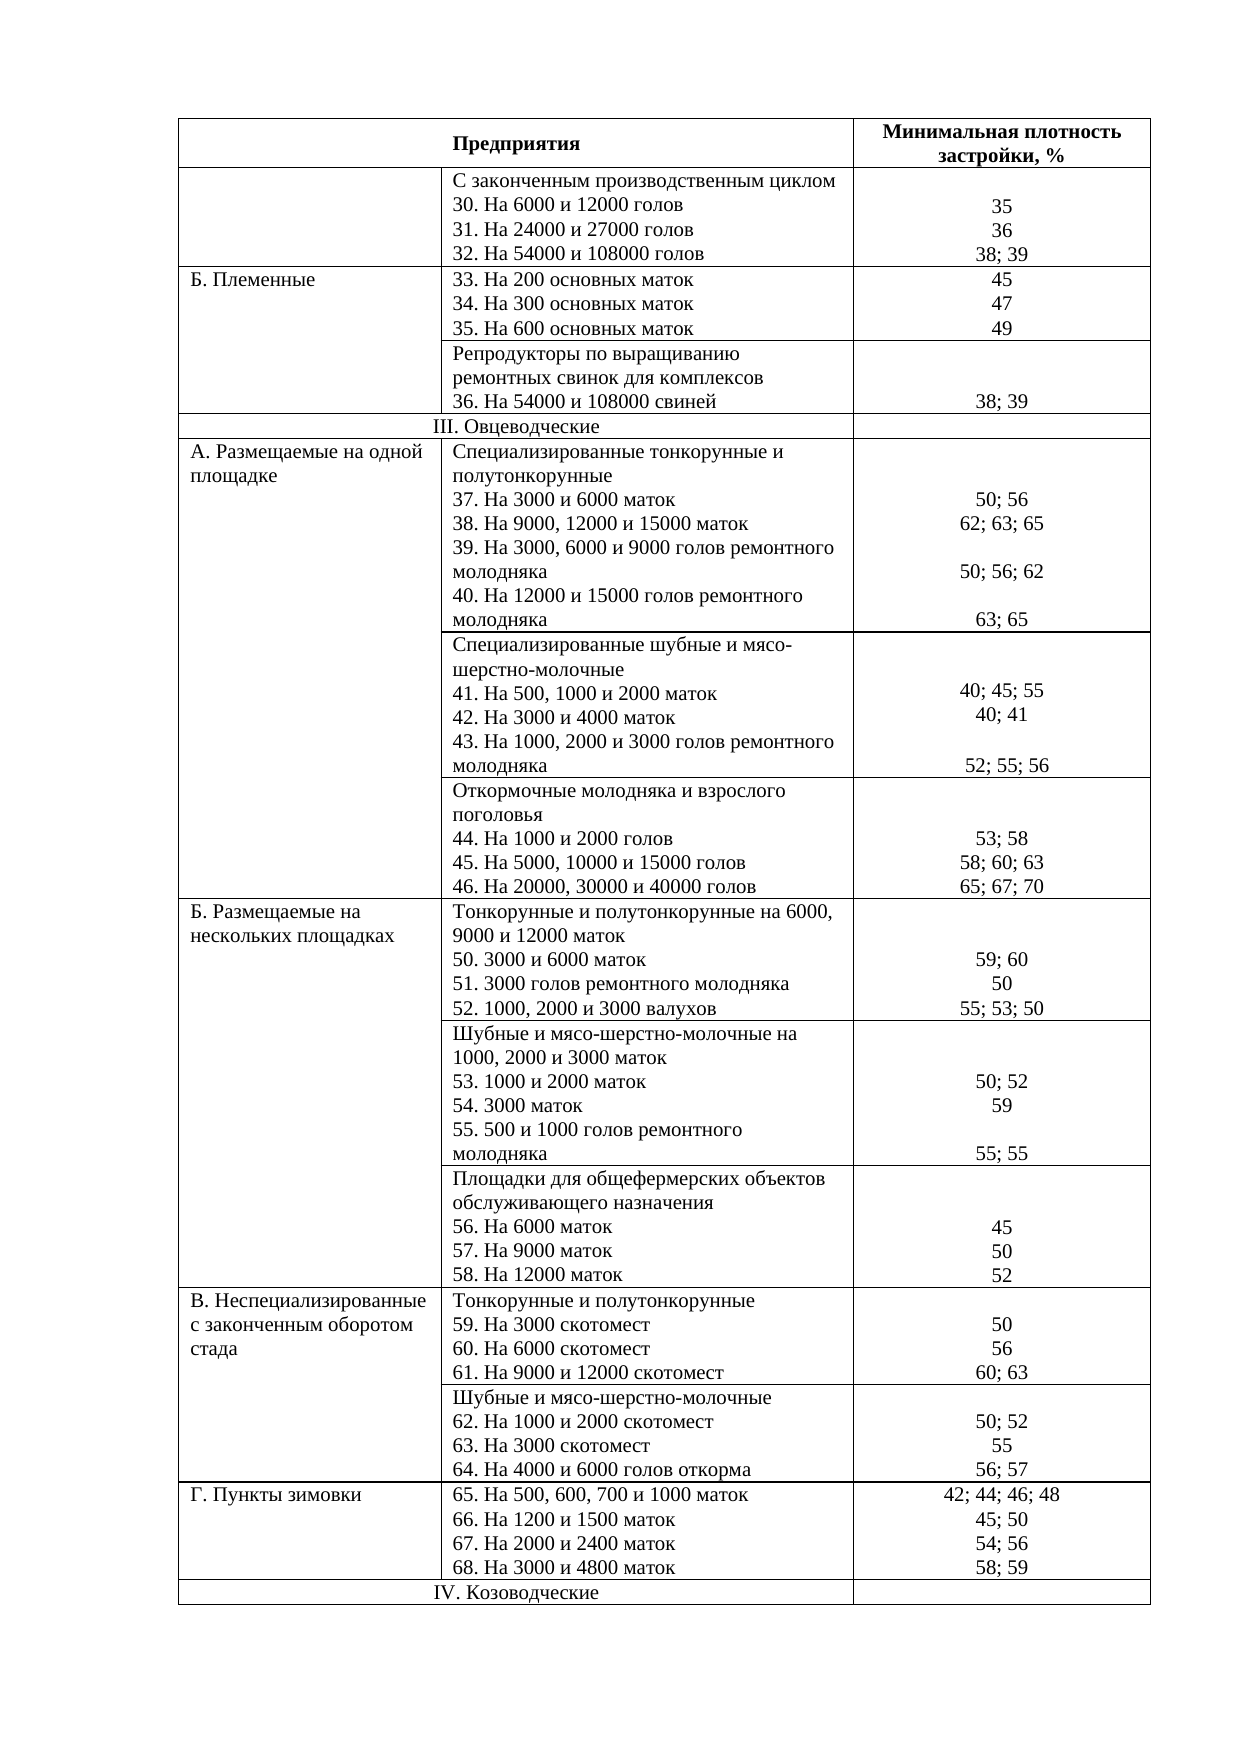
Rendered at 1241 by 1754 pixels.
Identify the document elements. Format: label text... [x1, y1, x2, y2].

table_cell С законченным производственным циклом 30. На 6000 и 12000 голов 31. На 24000 и 27000 голов 32. На 54000 и 108000 голов [442, 168, 853, 266]
table_cell 45 47 49 [854, 267, 1150, 339]
table_cell 42; 44; 46; 48 45; 50 54; 56 58; 59 [854, 1483, 1150, 1579]
table_cell Площадки для общефермерских объектов обслуживающего назначения 56. На 6000 маток 57. На 9000 маток 58. На 12000 маток [442, 1166, 853, 1287]
table_cell III. Овцеводческие [179, 414, 853, 438]
table_cell 53; 58 58; 60; 63 65; 67; 70 [854, 778, 1150, 898]
table_cell 45 50 52 [854, 1166, 1150, 1287]
table_header Минимальная плотность застройки, % [854, 119, 1150, 167]
table_cell 33. На 200 основных маток 34. На 300 основных маток 35. На 600 основных маток [442, 267, 853, 339]
table_cell Специализированные шубные и мясо-шерстно-молочные 41. На 500, 1000 и 2000 маток 42. На 3000 и 4000 маток 43. На 1000, 2000 и 3000 голов ремонтного молодняка [442, 633, 853, 777]
table_cell В. Неспециализированные с законченным оборотом стада [179, 1288, 441, 1481]
table_cell 40; 45; 55 40; 41 52; 55; 56 [854, 633, 1150, 777]
table_cell А. Размещаемые на одной площадке [179, 439, 441, 898]
table_cell [854, 1580, 1150, 1604]
table_cell 65. На 500, 600, 700 и 1000 маток 66. На 1200 и 1500 маток 67. На 2000 и 2400 маток 68. На 3000 и 4800 маток [442, 1483, 853, 1579]
table_cell 50 56 60; 63 [854, 1288, 1150, 1384]
table_cell 50; 56 62; 63; 65 50; 56; 62 63; 65 [854, 439, 1150, 631]
table_cell 38; 39 [854, 341, 1150, 413]
table_cell Шубные и мясо-шерстно-молочные на 1000, 2000 и 3000 маток 53. 1000 и 2000 маток 54. 3000 маток 55. 500 и 1000 голов ремонтного молодняка [442, 1021, 853, 1165]
table_cell 59; 60 50 55; 53; 50 [854, 899, 1150, 1019]
table_cell Б. Размещаемые на нескольких площадках [179, 899, 441, 1287]
table_cell Г. Пункты зимовки [179, 1483, 441, 1579]
table_cell Шубные и мясо-шерстно-молочные 62. На 1000 и 2000 скотомест 63. На 3000 скотомест 64. На 4000 и 6000 голов откорма [442, 1385, 853, 1481]
table_cell [854, 414, 1150, 438]
table_cell 50; 52 59 55; 55 [854, 1021, 1150, 1165]
table_cell Б. Племенные [179, 267, 441, 413]
table_cell Откормочные молодняка и взрослого поголовья 44. На 1000 и 2000 голов 45. На 5000, 10000 и 15000 голов 46. На 20000, 30000 и 40000 голов [442, 778, 853, 898]
table_cell Репродукторы по выращиванию ремонтных свинок для комплексов 36. На 54000 и 108000 свиней [442, 341, 853, 413]
table_cell 35 36 38; 39 [854, 168, 1150, 266]
table_cell IV. Козоводческие [179, 1580, 853, 1604]
table_cell Тонкорунные и полутонкорунные 59. На 3000 скотомест 60. На 6000 скотомест 61. На 9000 и 12000 скотомест [442, 1288, 853, 1384]
table_cell Тонкорунные и полутонкорунные на 6000, 9000 и 12000 маток 50. 3000 и 6000 маток 51. 3000 голов ремонтного молодняка 52. 1000, 2000 и 3000 валухов [442, 899, 853, 1019]
table_cell Специализированные тонкорунные и полутонкорунные 37. На 3000 и 6000 маток 38. На 9000, 12000 и 15000 маток 39. На 3000, 6000 и 9000 голов ремонтного молодняка 40. На 12000 и 15000 голов ремонтного молодняка [442, 439, 853, 631]
table_cell 50; 52 55 56; 57 [854, 1385, 1150, 1481]
table_header Предприятия [179, 119, 853, 167]
